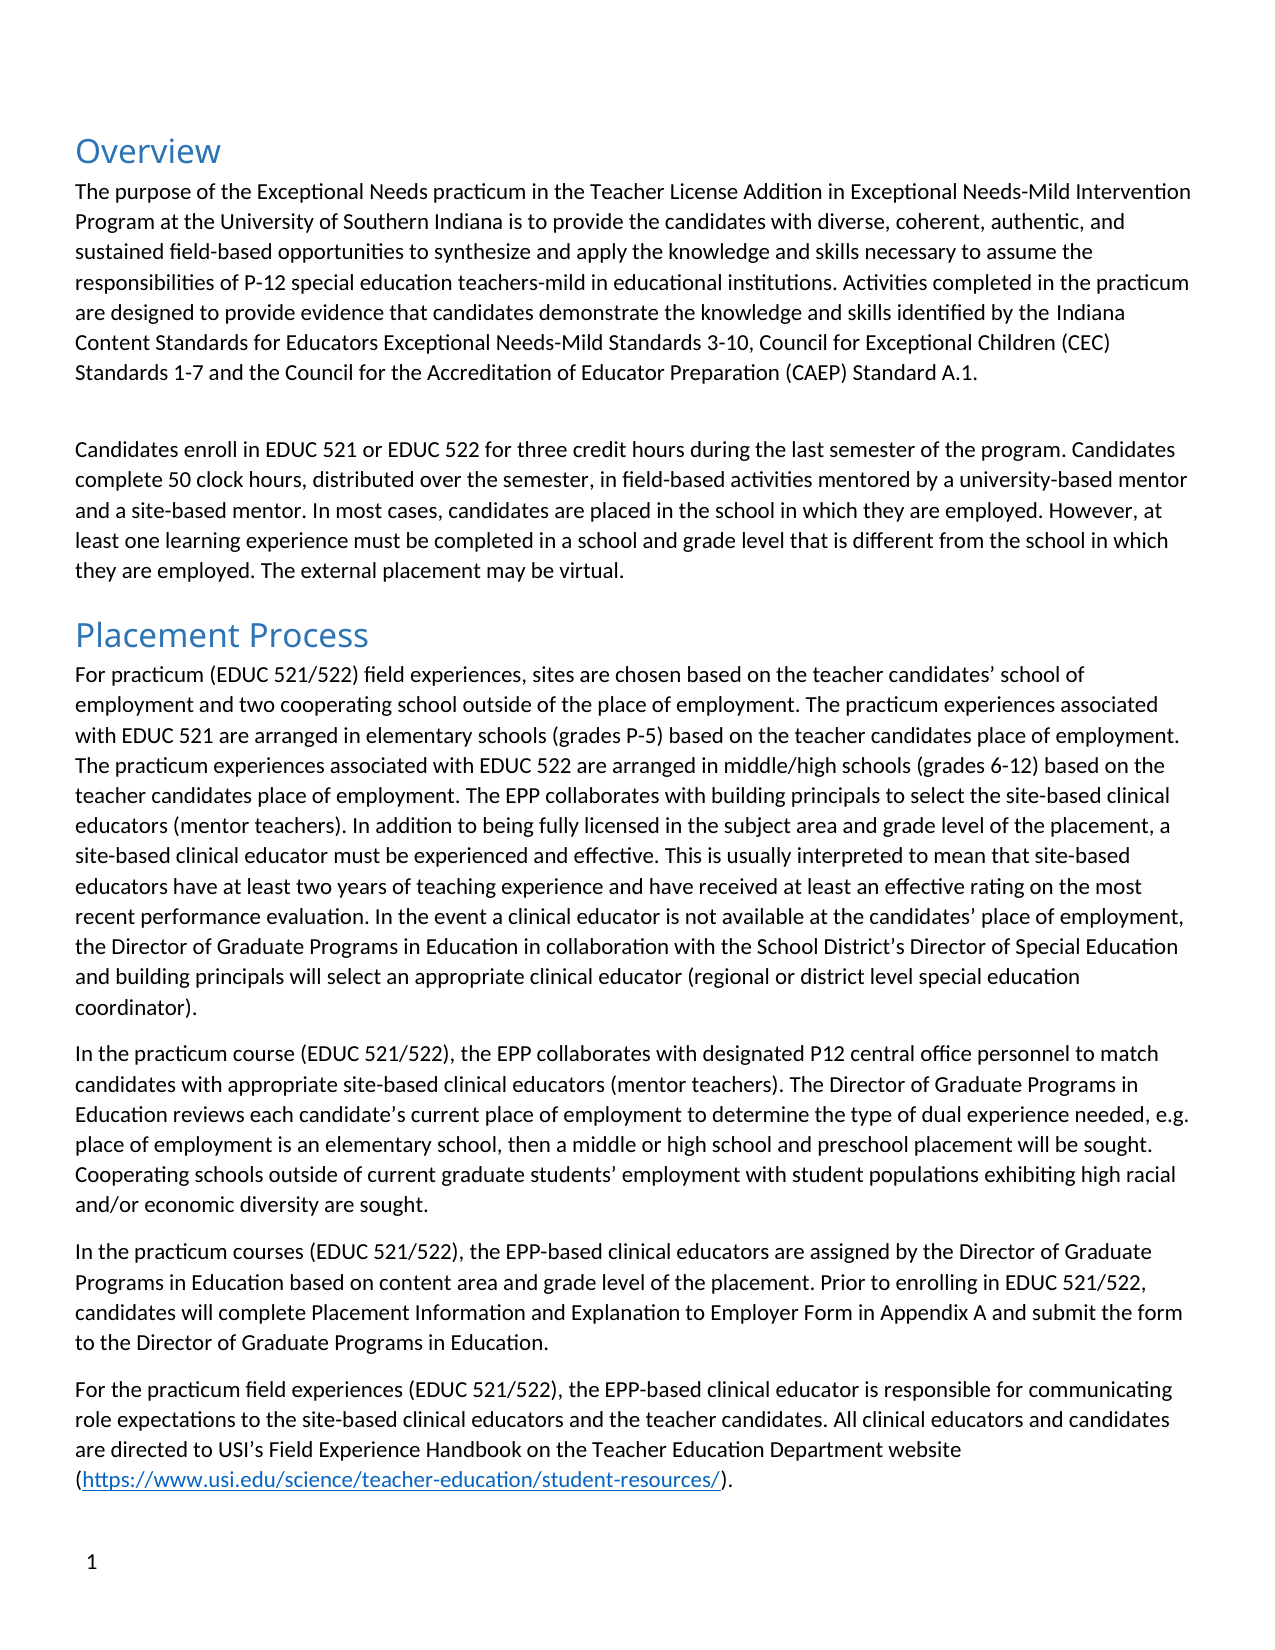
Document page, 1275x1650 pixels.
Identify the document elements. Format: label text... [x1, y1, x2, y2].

subtitle Placement Process [75, 611, 1200, 657]
text Candidates enroll in EDUC 521 or EDUC 522 for three credit hours during the last semester of the program. Candidates complete 50 clock hours, distributed over the semester, in field-based activities mentored by a university-based mentor and a site-based mentor. In most cases, candidates are placed in the school in which they are employed. However, at least one learning experience must be completed in a school and grade level that is different from the school in which they are employed. The external placement may be virtual. [75, 435, 1200, 584]
text The purpose of the Exceptional Needs practicum in the Teacher License Addition in Exceptional Needs-Mild Intervention Program at the University of Southern Indiana is to provide the candidates with diverse, coherent, authentic, and sustained field-based opportunities to synthesize and apply the knowledge and skills necessary to assume the responsibilities of P-12 special education teachers-mild in educational institutions. Activities completed in the practicum are designed to provide evidence that candidates demonstrate the knowledge and skills identified by the Indiana Content Standards for Educators Exceptional Needs-Mild Standards 3-10, Council for Exceptional Children (CEC) Standards 1-7 and the Council for the Accreditation of Educator Preparation (CAEP) Standard A.1. [75, 177, 1200, 386]
text For the practicum field experiences (EDUC 521/522), the EPP-based clinical educator is responsible for communicating role expectations to the site-based clinical educators and the teacher candidates. All clinical educators and candidates are directed to USI’s Field Experience Handbook on the Teacher Education Department website (https://www.usi.edu/science/teacher-education/student-resources/). [75, 1375, 1200, 1493]
text In the practicum course (EDUC 521/522), the EPP collaborates with designated P12 central office personnel to match candidates with appropriate site-based clinical educators (mentor teachers). The Director of Graduate Programs in Education reviews each candidate’s current place of employment to determine the type of dual experience needed, e.g. place of employment is an elementary school, then a middle or high school and preschool placement will be sought. Cooperating schools outside of current graduate students’ employment with student populations exhibiting high racial and/or economic diversity are sought. [75, 1039, 1200, 1218]
text In the practicum courses (EDUC 521/522), the EPP-based clinical educators are assigned by the Director of Graduate Programs in Education based on content area and grade level of the placement. Prior to enrolling in EDUC 521/522, candidates will complete Placement Information and Explanation to Employer Form in Appendix A and submit the form to the Director of Graduate Programs in Education. [75, 1237, 1200, 1356]
text For practicum (EDUC 521/522) field experiences, sites are chosen based on the teacher candidates’ school of employment and two cooperating school outside of the place of employment. The practicum experiences associated with EDUC 521 are arranged in elementary schools (grades P-5) based on the teacher candidates place of employment. The practicum experiences associated with EDUC 522 are arranged in middle/high schools (grades 6-12) based on the teacher candidates place of employment. The EPP collaborates with building principals to select the site-based clinical educators (mentor teachers). In addition to being fully licensed in the subject area and grade level of the placement, a site-based clinical educator must be experienced and effective. This is usually interpreted to mean that site-based educators have at least two years of teaching experience and have received at least an effective rating on the most recent performance evaluation. In the event a clinical educator is not available at the candidates’ place of employment, the Director of Graduate Programs in Education in collaboration with the School District’s Director of Special Education and building principals will select an appropriate clinical educator (regional or district level special education coordinator). [75, 660, 1200, 1021]
subtitle Overview [75, 128, 1200, 173]
